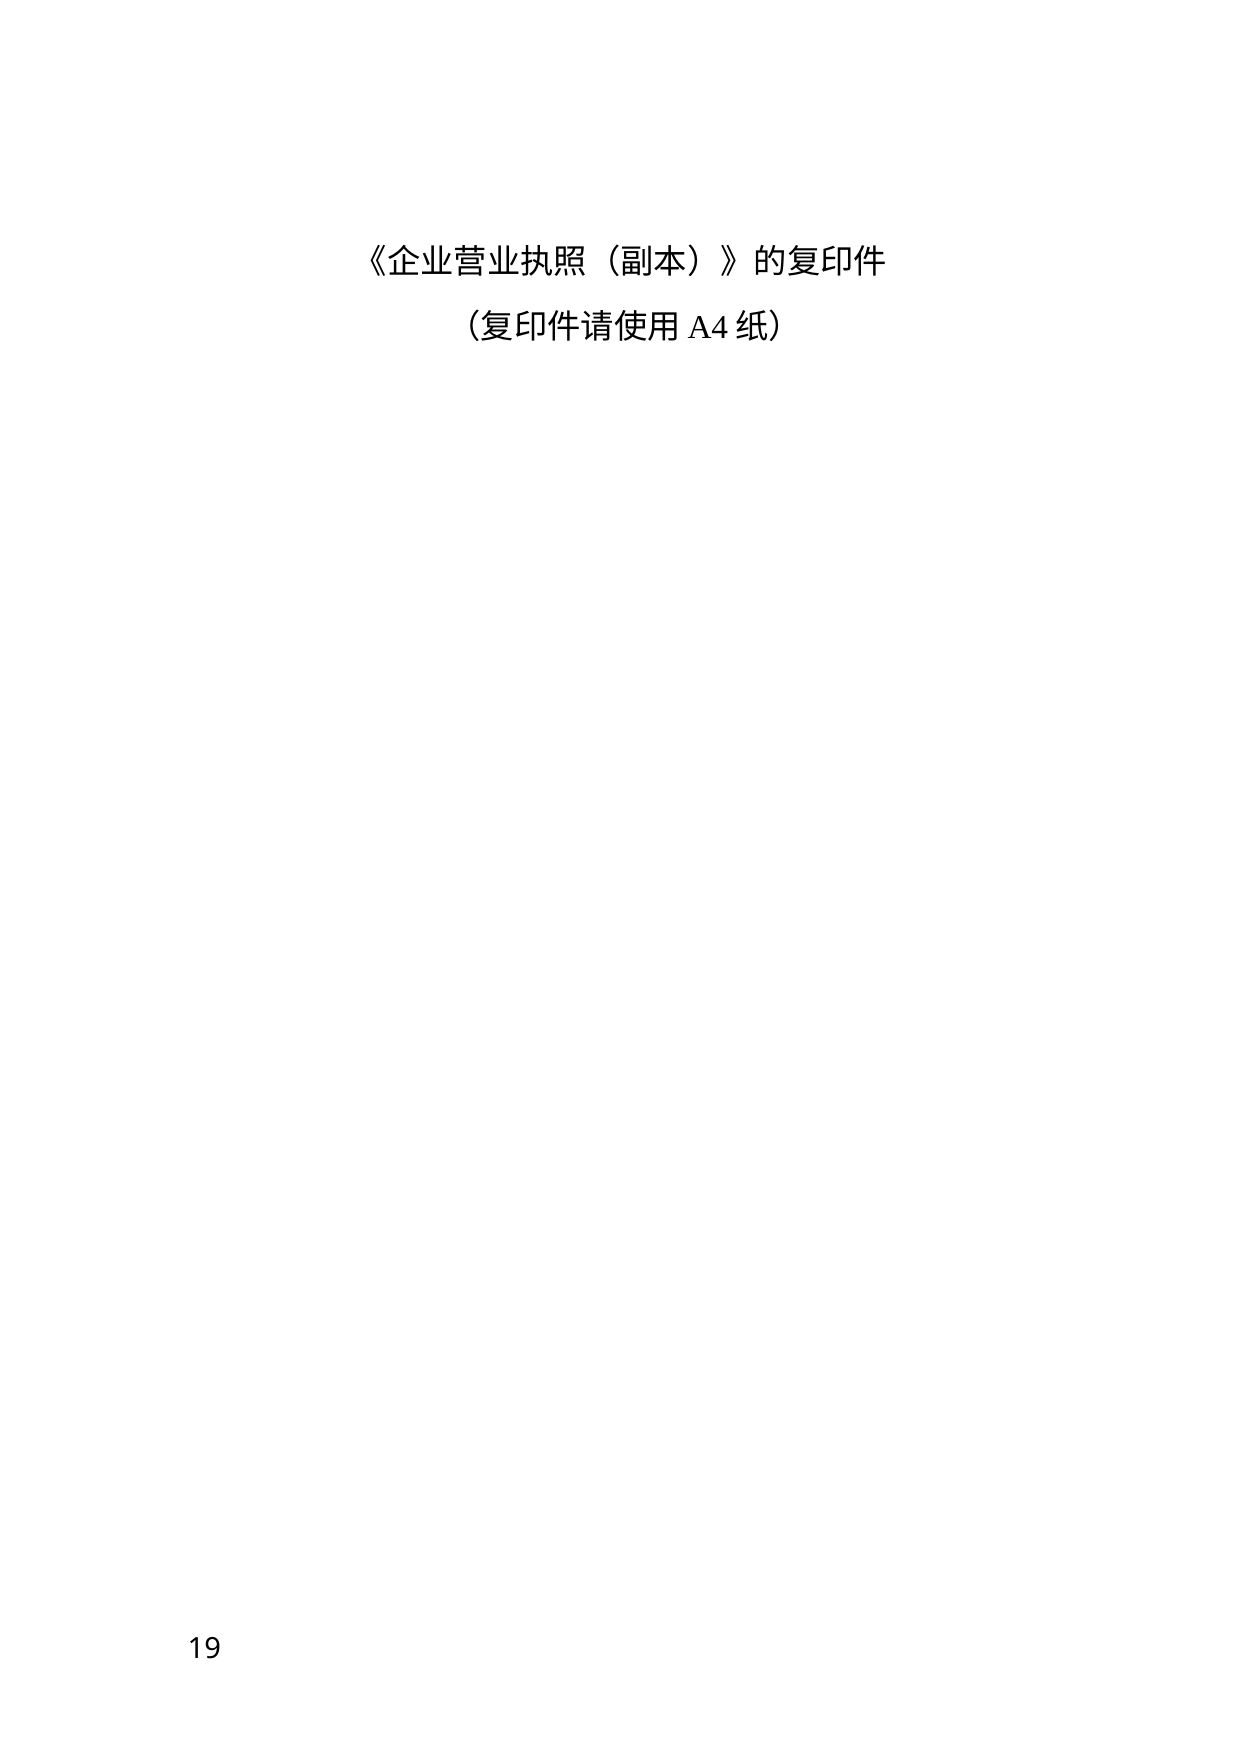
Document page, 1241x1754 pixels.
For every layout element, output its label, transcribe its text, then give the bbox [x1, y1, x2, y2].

text （复印件请使用A4纸） [187, 292, 1053, 357]
text 《企业营业执照（副本）》的复印件 [187, 227, 1053, 292]
